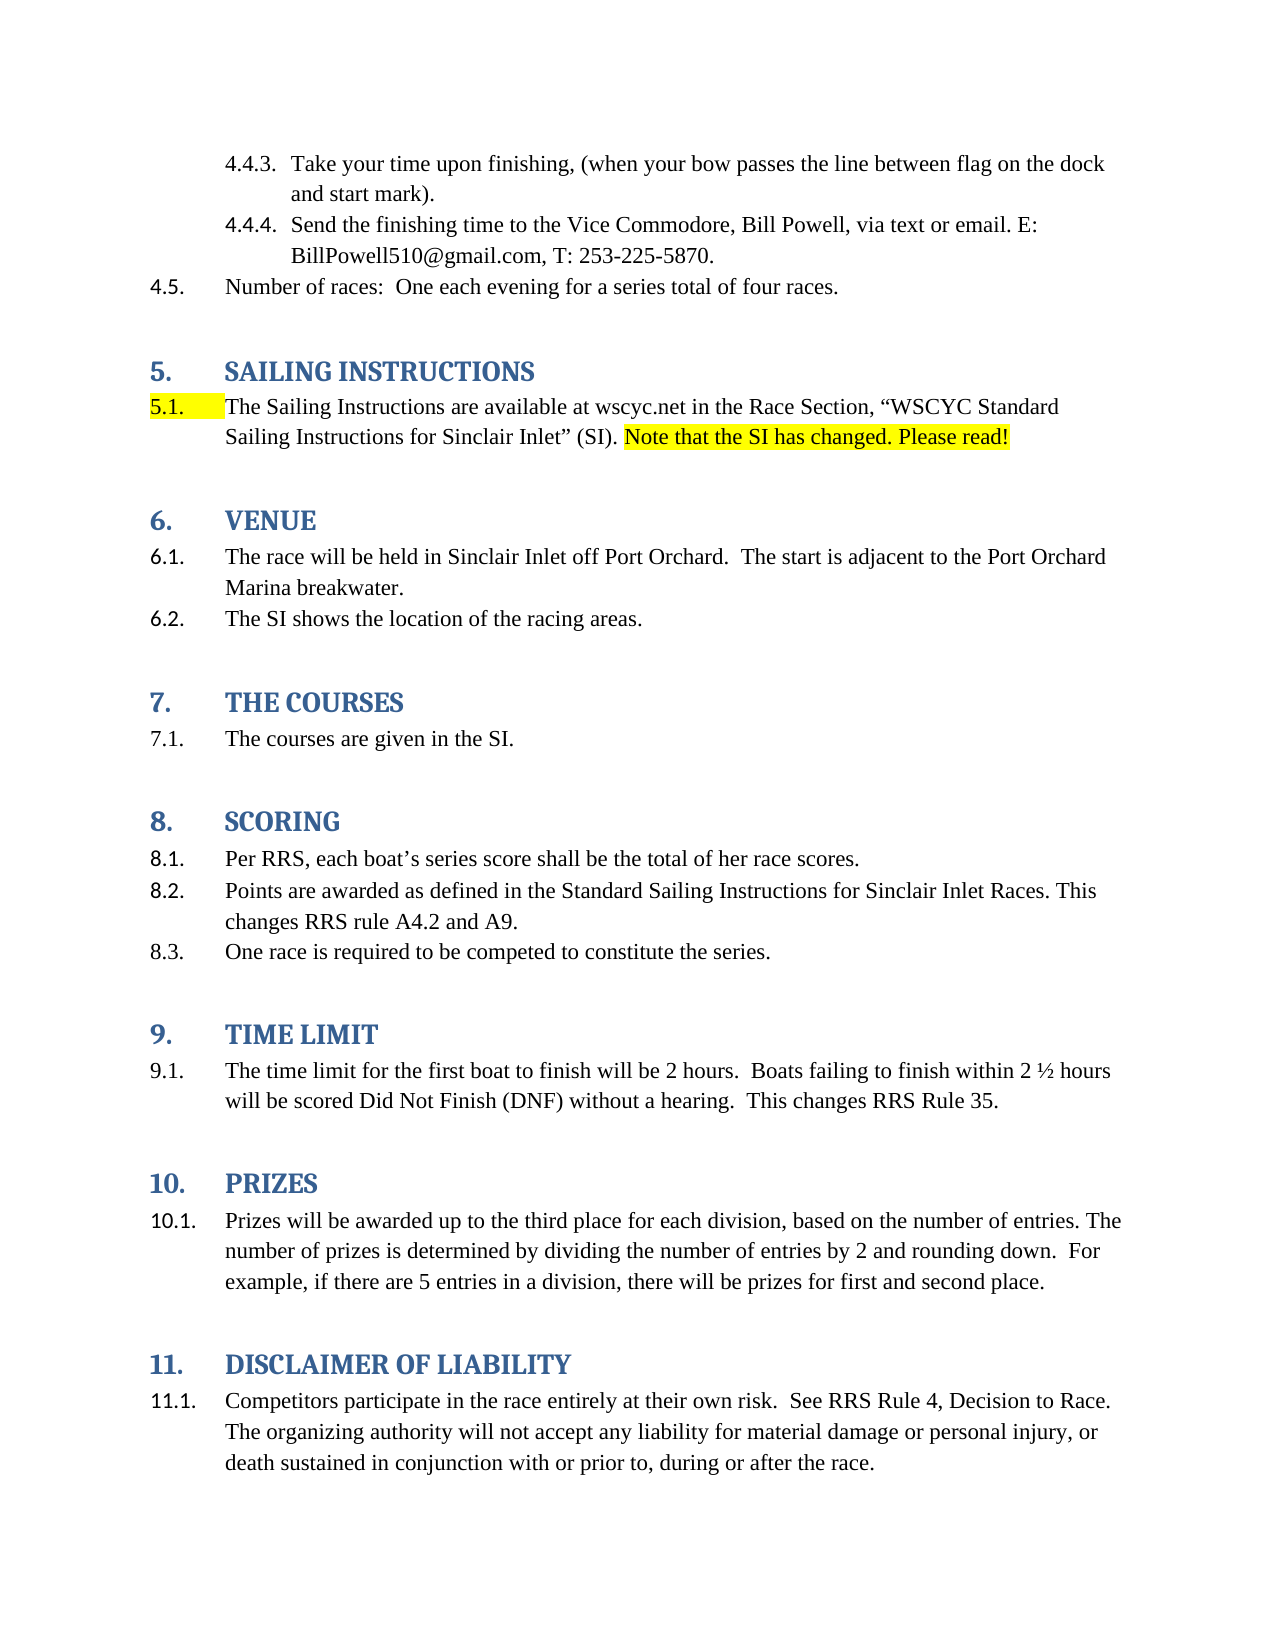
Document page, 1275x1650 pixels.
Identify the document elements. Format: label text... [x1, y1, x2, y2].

list The courses are given in the SI. [150, 725, 1125, 751]
list The SI shows the location of the racing areas. [150, 604, 1125, 632]
list Send the finishing time to the Vice Commodore, Bill Powell, via text or email. E: BillPowell510@gmail.com, T: 253-225-5870. [225, 210, 1125, 269]
list One race is required to be competed to constitute the series. [150, 938, 1125, 964]
subtitle DISCLAIMER OF LIABILITY [150, 1348, 1125, 1382]
list The race will be held in Sinclair Inlet off Port Orchard. The start is adjacent to the Port Orchard Marina breakwater. [150, 542, 1125, 600]
subtitle TIME LIMIT [150, 1018, 1125, 1052]
list Number of races: One each evening for a series total of four races. [150, 272, 1125, 301]
subtitle THE COURSES [150, 686, 1125, 720]
subtitle PRIZES [150, 1167, 1125, 1201]
list Per RRS, each boat’s series score shall be the total of her race scores. [150, 844, 1125, 872]
list Points are awarded as defined in the Standard Sailing Instructions for Sinclair Inlet Races. This changes RRS rule A4.2 and A9. [150, 876, 1125, 934]
subtitle SAILING INSTRUCTIONS [150, 355, 1125, 388]
subtitle The time limit for the first boat to finish will be 2 hours. Boats failing to finish within 2 ½ hours will be scored Did Not Finish (DNF) without a hearing. This changes RRS Rule 35. [150, 1057, 1125, 1113]
list Competitors participate in the race entirely at their own risk. See RRS Rule 4, Decision to Race. The organizing authority will not accept any liability for material damage or personal injury, or death sustained in conjunction with or prior to, during or after the race. [150, 1387, 1125, 1475]
subtitle SCORING [150, 805, 1125, 839]
list The Sailing Instructions are available at wscyc.net in the Race Section, “WSCYC Standard Sailing Instructions for Sinclair Inlet” (SI). Note that the SI has changed. Please read! [150, 393, 1125, 450]
list Take your time upon finishing, (when your bow passes the line between flag on the dock and start mark). [225, 150, 1125, 207]
list Prizes will be awarded up to the third place for each division, based on the number of entries. The number of prizes is determined by dividing the number of entries by 2 and rounding down. For example, if there are 5 entries in a division, there will be prizes for first and second place. [150, 1206, 1125, 1294]
subtitle VENUE [150, 504, 1125, 537]
